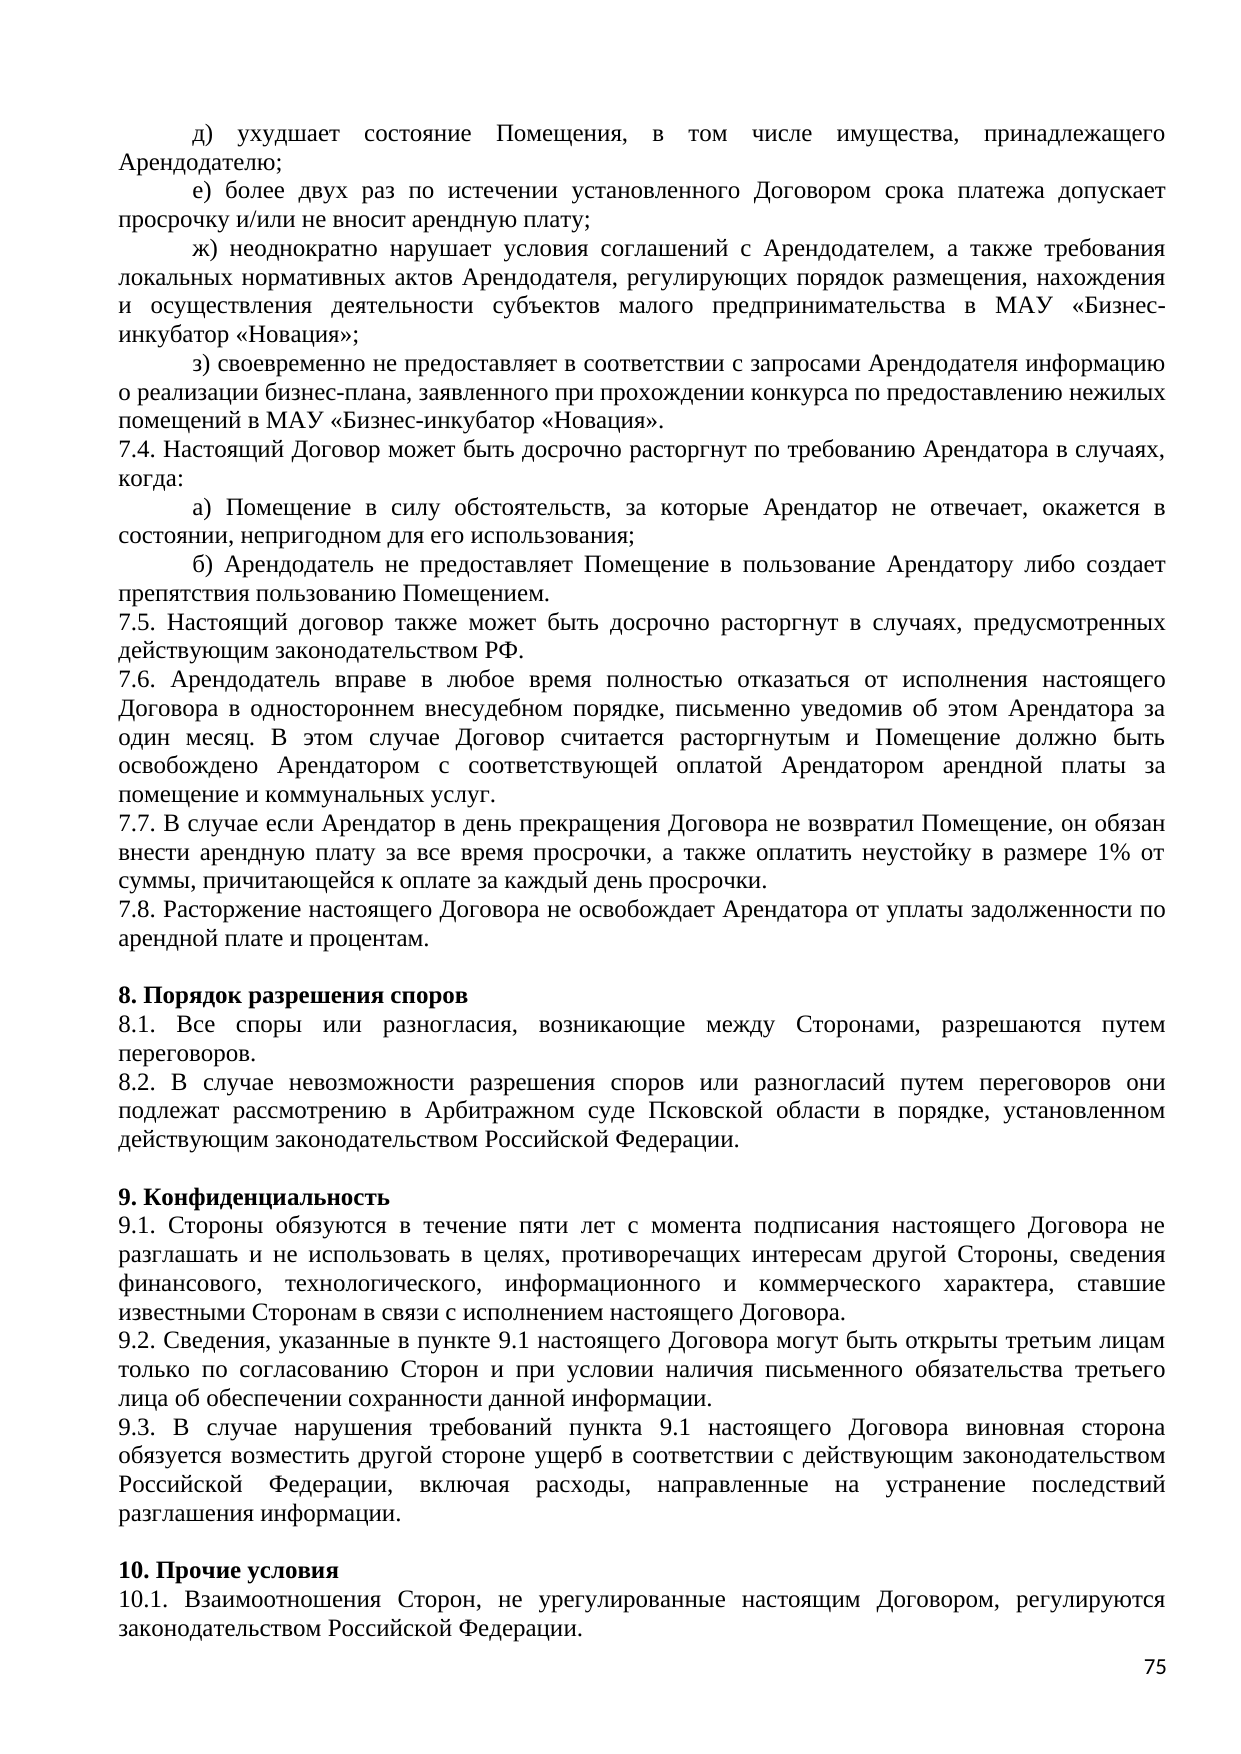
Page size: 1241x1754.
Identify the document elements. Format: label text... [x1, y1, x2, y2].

text 8. Порядок разрешения споров [118, 981, 1167, 1009]
text 7.8. Расторжение настоящего Договора не освобождает Арендатора от уплаты задолженности по арендной плате и процентам. [118, 894, 1167, 952]
text 7.6. Арендодатель вправе в любое время полностью отказаться от исполнения настоящего Договора в одностороннем внесудебном порядке, письменно уведомив об этом Арендатора за один месяц. В этом случае Договор считается расторгнутым и Помещение должно быть освобождено Арендатором с соответствующей оплатой Арендатором арендной платы за помещение и коммунальных услуг. [118, 664, 1167, 808]
text 7.5. Настоящий договор также может быть досрочно расторгнут в случаях, предусмотренных действующим законодательством РФ. [118, 607, 1167, 664]
text 9.2. Сведения, указанные в пункте 9.1 настоящего Договора могут быть открыты третьим лицам только по согласованию Сторон и при условии наличия письменного обязательства третьего лица об обеспечении сохранности данной информации. [118, 1326, 1167, 1412]
text 8.1. Все споры или разногласия, возникающие между Сторонами, разрешаются путем переговоров. [118, 1009, 1167, 1067]
text з) своевременно не предоставляет в соответствии с запросами Арендодателя информацию о реализации бизнес-плана, заявленного при прохождении конкурса по предоставлению нежилых помещений в МАУ «Бизнес-инкубатор «Новация». [118, 348, 1167, 434]
text е) более двух раз по истечении установленного Договором срока платежа допускает просрочку и/или не вносит арендную плату; [118, 176, 1167, 233]
text 10.1. Взаимоотношения Сторон, не урегулированные настоящим Договором, регулируются законодательством Российской Федерации. [118, 1584, 1167, 1642]
text 8.2. В случае невозможности разрешения споров или разногласий путем переговоров они подлежат рассмотрению в Арбитражном суде Псковской области в порядке, установленном действующим законодательством Российской Федерации. [118, 1067, 1167, 1153]
text ж) неоднократно нарушает условия соглашений с Арендодателем, а также требования локальных нормативных актов Арендодателя, регулирующих порядок размещения, нахождения и осуществления деятельности субъектов малого предпринимательства в МАУ «Бизнес-инкубатор «Новация»; [118, 233, 1167, 348]
text 9.3. В случае нарушения требований пункта 9.1 настоящего Договора виновная сторона обязуется возместить другой стороне ущерб в соответствии с действующим законодательством Российской Федерации, включая расходы, направленные на устранение последствий разглашения информации. [118, 1412, 1167, 1527]
text 7.7. В случае если Арендатор в день прекращения Договора не возвратил Помещение, он обязан внести арендную плату за все время просрочки, а также оплатить неустойку в размере 1% от суммы, причитающейся к оплате за каждый день просрочки. [118, 808, 1167, 894]
text д) ухудшает состояние Помещения, в том числе имущества, принадлежащего Арендодателю; [118, 118, 1167, 176]
text а) Помещение в силу обстоятельств, за которые Арендатор не отвечает, окажется в состоянии, непригодном для его использования; [118, 492, 1167, 549]
text б) Арендодатель не предоставляет Помещение в пользование Арендатору либо создает препятствия пользованию Помещением. [118, 549, 1167, 607]
text 10. Прочие условия [118, 1556, 1167, 1584]
text 9. Конфиденциальность [118, 1182, 1167, 1211]
text 7.4. Настоящий Договор может быть досрочно расторгнут по требованию Арендатора в случаях, когда: [118, 434, 1167, 492]
text 9.1. Стороны обязуются в течение пяти лет с момента подписания настоящего Договора не разглашать и не использовать в целях, противоречащих интересам другой Стороны, сведения финансового, технологического, информационного и коммерческого характера, ставшие известными Сторонам в связи с исполнением настоящего Договора. [118, 1211, 1167, 1326]
